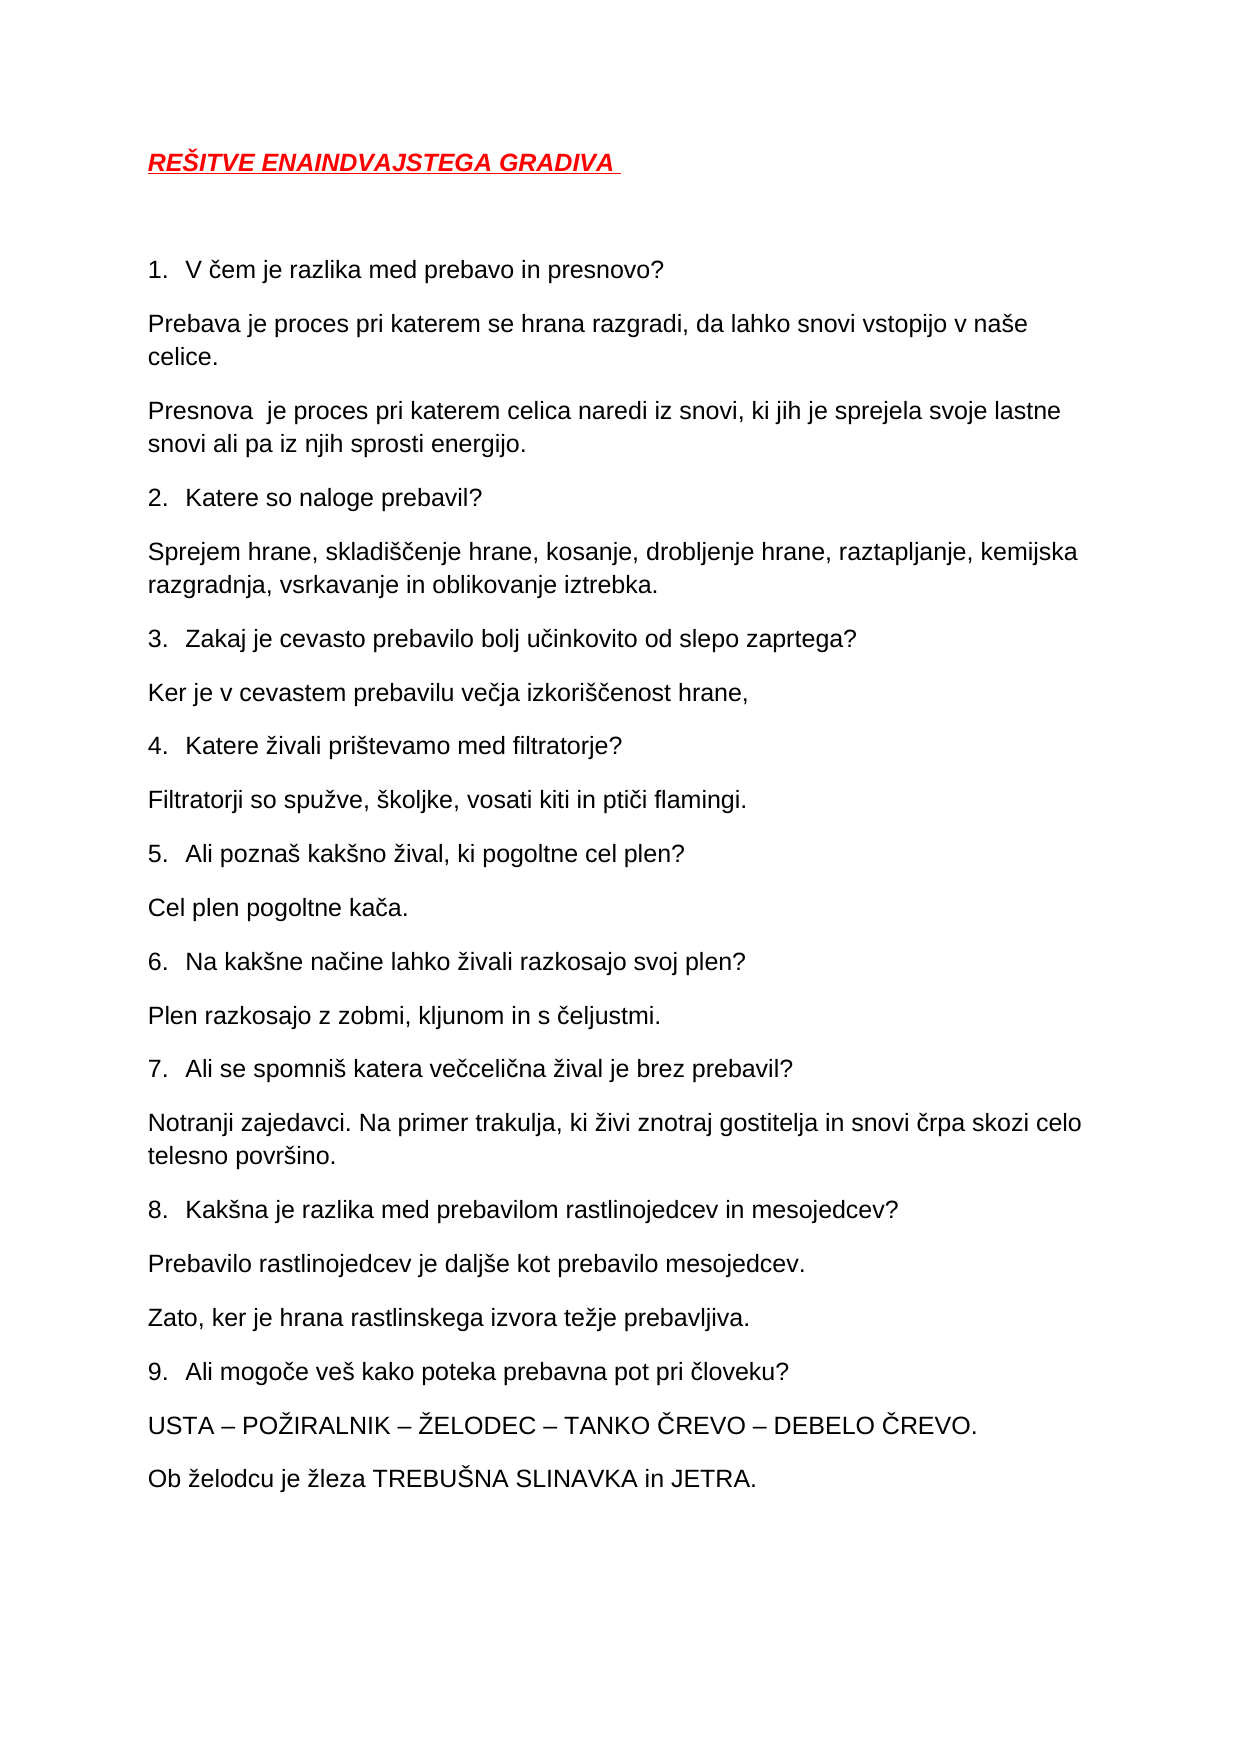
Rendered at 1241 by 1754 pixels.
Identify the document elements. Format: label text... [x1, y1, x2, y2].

text Filtratorji so spužve, školjke, vosati kiti in ptiči flamingi. [148, 785, 1093, 814]
list Katere so naloge prebavil? [148, 483, 1093, 512]
text Notranji zajedavci. Na primer trakulja, ki živi znotraj gostitelja in snovi črpa skozi celo telesno površino. [148, 1108, 1093, 1170]
text Ker je v cevastem prebavilu večja izkoriščenost hrane, [148, 677, 1093, 706]
list Ali se spomniš katera večcelična žival je brez prebavil? [148, 1054, 1093, 1083]
list Kakšna je razlika med prebavilom rastlinojedcev in mesojedcev? [148, 1195, 1093, 1224]
text Prebava je proces pri katerem se hrana razgradi, da lahko snovi vstopijo v naše celice. [148, 309, 1093, 371]
list Ali poznaš kakšno žival, ki pogoltne cel plen? [148, 839, 1093, 868]
text USTA – POŽIRALNIK – ŽELODEC – TANKO ČREVO – DEBELO ČREVO. [148, 1411, 1093, 1439]
text REŠITVE ENAINDVAJSTEGA GRADIVA [148, 148, 1093, 176]
text Ob želodcu je žleza TREBUŠNA SLINAVKA in JETRA. [148, 1464, 1093, 1493]
text Zato, ker je hrana rastlinskega izvora težje prebavljiva. [148, 1303, 1093, 1332]
list Ali mogoče veš kako poteka prebavna pot pri človeku? [148, 1357, 1093, 1386]
list Na kakšne načine lahko živali razkosajo svoj plen? [148, 947, 1093, 976]
list Katere živali prištevamo med filtratorje? [148, 731, 1093, 760]
list V čem je razlika med prebavo in presnovo? [148, 255, 1093, 284]
list Zakaj je cevasto prebavilo bolj učinkovito od slepo zaprtega? [148, 624, 1093, 652]
text Plen razkosajo z zobmi, kljunom in s čeljustmi. [148, 1001, 1093, 1029]
text Cel plen pogoltne kača. [148, 893, 1093, 922]
text Prebavilo rastlinojedcev je daljše kot prebavilo mesojedcev. [148, 1249, 1093, 1278]
text Presnova je proces pri katerem celica naredi iz snovi, ki jih je sprejela svoje lastne snovi ali pa iz njih sprosti energijo. [148, 396, 1093, 458]
text Sprejem hrane, skladiščenje hrane, kosanje, drobljenje hrane, raztapljanje, kemijska razgradnja, vsrkavanje in oblikovanje iztrebka. [148, 537, 1093, 598]
